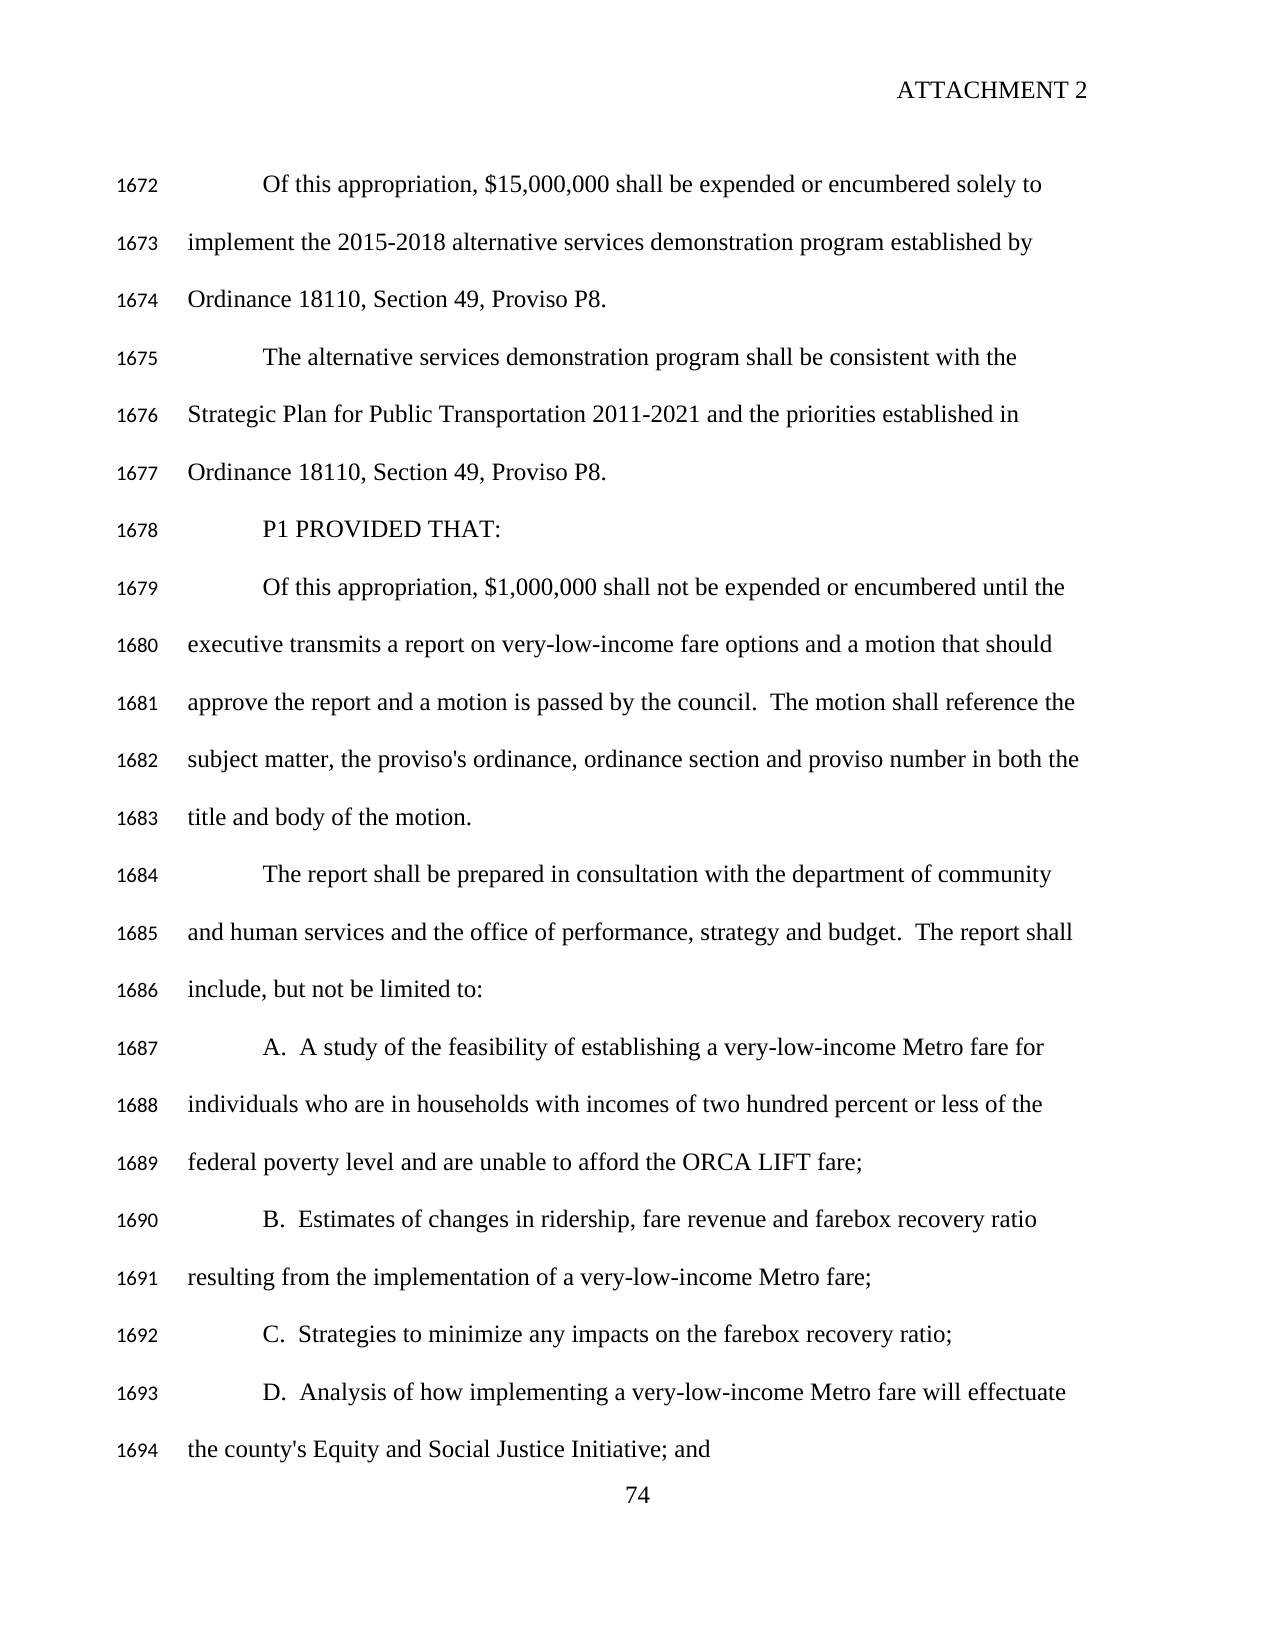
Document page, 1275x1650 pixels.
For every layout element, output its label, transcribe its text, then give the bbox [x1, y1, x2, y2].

text The report shall be prepared in consultation with the department of community and human services and the office of performance, strategy and budget. The report shall include, but not be limited to: [187, 859, 1087, 1003]
text The alternative services demonstration program shall be consistent with the Strategic Plan for Public Transportation 2011-2021 and the priorities established in Ordinance 18110, Section 49, Proviso P8. [187, 342, 1087, 486]
text A. A study of the feasibility of establishing a very-low-income Metro fare for individuals who are in households with incomes of two hundred percent or less of the federal poverty level and are unable to afford the ORCA LIFT fare; [187, 1032, 1087, 1176]
text Of this appropriation, $15,000,000 shall be expended or encumbered solely to implement the 2015-2018 alternative services demonstration program established by Ordinance 18110, Section 49, Proviso P8. [187, 169, 1087, 313]
text C. Strategies to minimize any impacts on the farebox recovery ratio; [187, 1319, 1087, 1348]
text B. Estimates of changes in ridership, fare revenue and farebox recovery ratio resulting from the implementation of a very-low-income Metro fare; [187, 1204, 1087, 1291]
text P1 PROVIDED THAT: [187, 514, 1087, 543]
text D. Analysis of how implementing a very-low-income Metro fare will effectuate the county's Equity and Social Justice Initiative; and [187, 1377, 1087, 1463]
text Of this appropriation, $1,000,000 shall not be expended or encumbered until the executive transmits a report on very-low-income fare options and a motion that should approve the report and a motion is passed by the council. The motion shall reference the subject matter, the proviso's ordinance, ordinance section and proviso number in both the title and body of the motion. [187, 572, 1087, 831]
